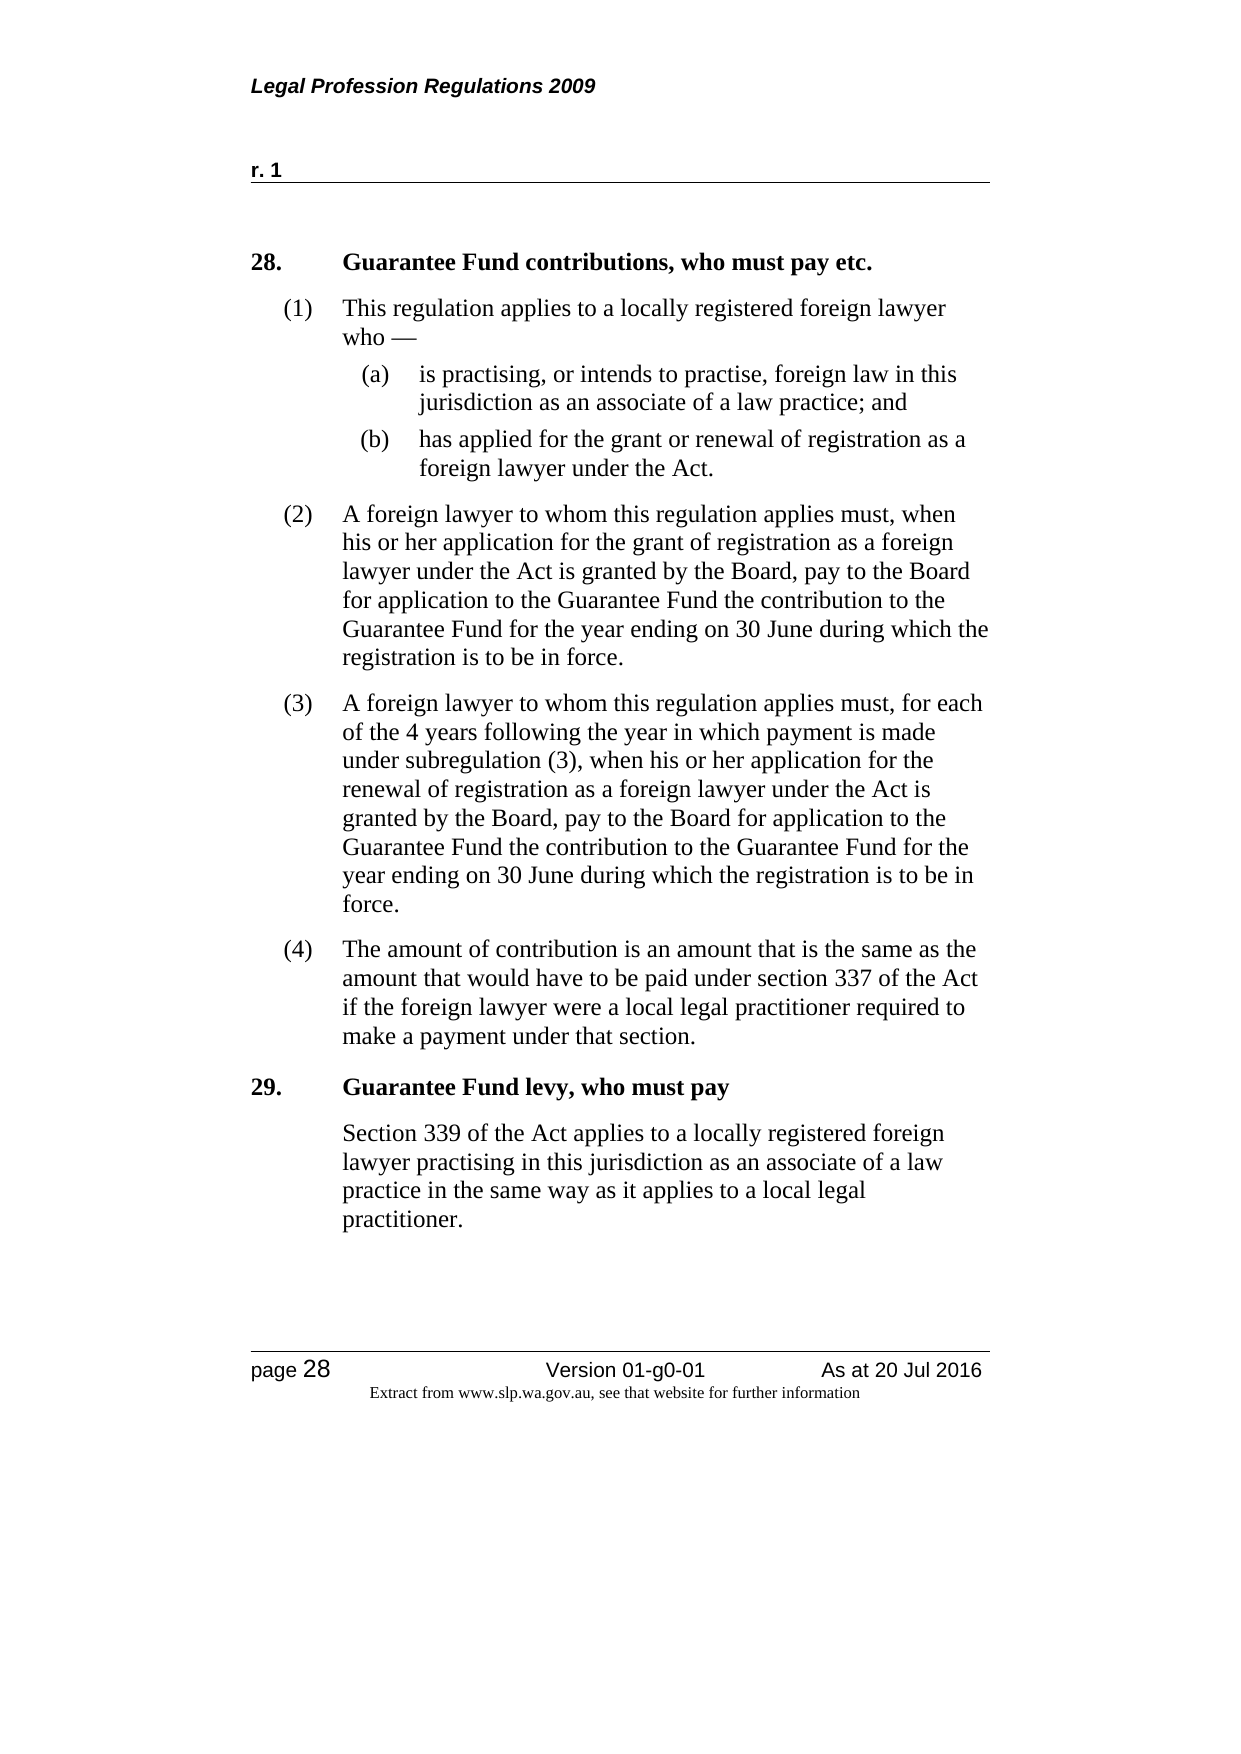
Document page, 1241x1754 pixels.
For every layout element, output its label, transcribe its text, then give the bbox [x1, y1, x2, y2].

text (4) The amount of contribution is an amount that is the same as the amount that would have to be paid under section 337 of the Act if the foreign lawyer were a local legal practitioner required to make a payment under that section. [251, 934, 990, 1049]
subtitle 29. Guarantee Fund levy, who must pay [251, 1072, 990, 1101]
text Section 339 of the Act applies to a locally registered foreign lawyer practising in this jurisdiction as an associate of a law practice in the same way as it applies to a local legal practitioner. [251, 1118, 990, 1233]
text (b) has applied for the grant or renewal of registration as a foreign lawyer under the Act. [251, 424, 990, 482]
text (1) This regulation applies to a locally registered foreign lawyer who — [251, 293, 990, 350]
subtitle 28. Guarantee Fund contributions, who must pay etc. [251, 247, 990, 276]
text (a) is practising, or intends to practise, foreign law in this jurisdiction as an associate of a law practice; and [251, 359, 990, 416]
text (3) A foreign lawyer to whom this regulation applies must, for each of the 4 years following the year in which payment is made under subregulation (3), when his or her application for the renewal of registration as a foreign lawyer under the Act is granted by the Board, pay to the Board for application to the Guarantee Fund the contribution to the Guarantee Fund for the year ending on 30 June during which the registration is to be in force. [251, 688, 990, 918]
text (2) A foreign lawyer to whom this regulation applies must, when his or her application for the grant of registration as a foreign lawyer under the Act is granted by the Board, pay to the Board for application to the Guarantee Fund the contribution to the Guarantee Fund for the year ending on 30 June during which the registration is to be in force. [251, 499, 990, 671]
